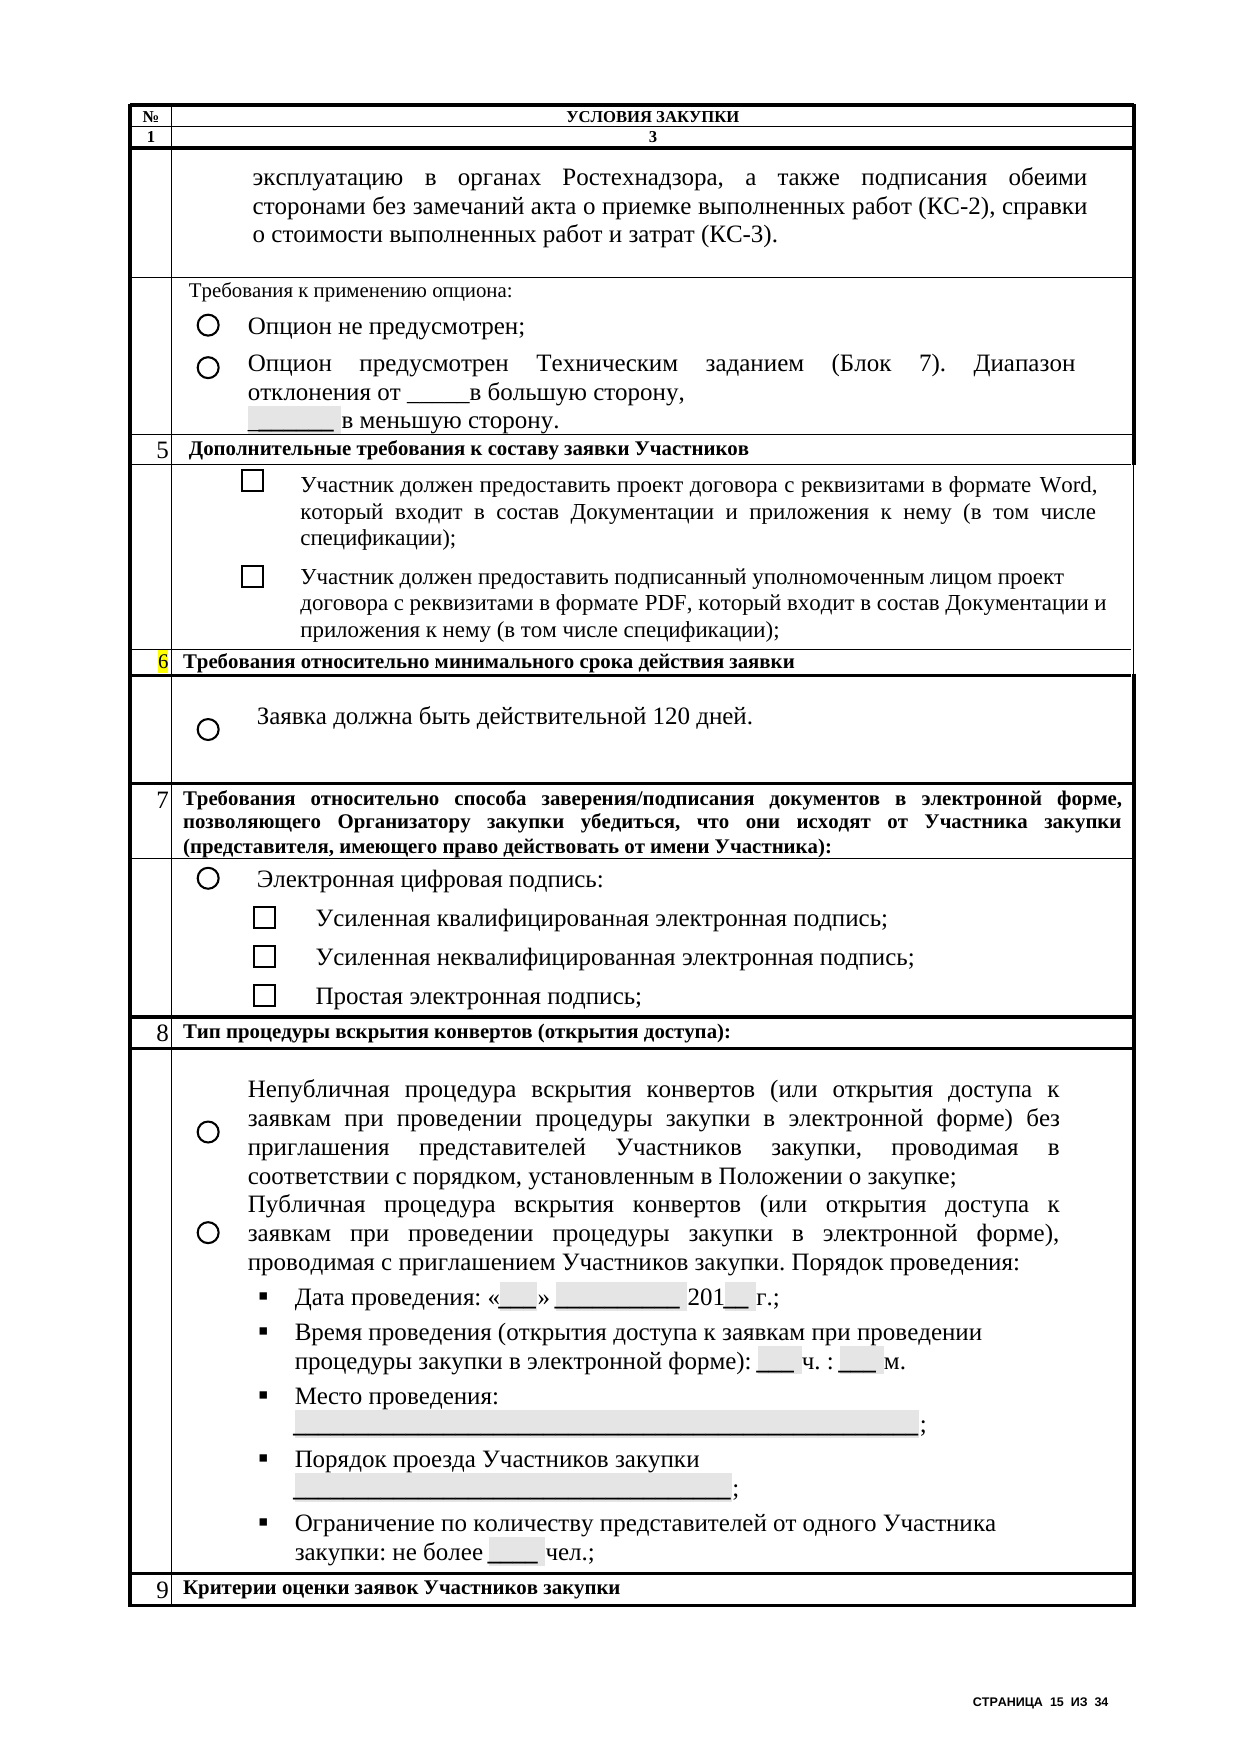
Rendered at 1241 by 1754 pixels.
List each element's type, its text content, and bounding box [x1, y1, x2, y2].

table_cell [132, 278, 171, 434]
table_cell 9 [132, 1575, 171, 1604]
table_cell Порядок расчетов: [172, 150, 1132, 277]
table_cell [172, 464, 1133, 648]
table_cell Требования к применению опциона: [172, 278, 1132, 434]
table_cell 1 [132, 127, 171, 146]
table_cell [172, 674, 1132, 782]
table_header № [132, 107, 171, 126]
table_cell Критерии оценки заявок Участников закупки [172, 1575, 1132, 1604]
table_cell Требования относительно способа заверения/подписания документов в электронной форме, позволяющего Организатору закупки убедиться, что они исходят от Участника закупки (представителя, имеющего право действовать от имени Участника): [172, 785, 1132, 858]
table_cell 5 [132, 435, 171, 464]
table_cell [132, 1050, 171, 1572]
table_cell Дополнительные требования к составу заявки Участников [172, 435, 1132, 464]
table_cell [172, 859, 1132, 1015]
table_cell 7 [132, 785, 171, 858]
table_cell 8 [132, 1019, 171, 1047]
table_cell Требования относительно минимального срока действия заявки [172, 649, 1133, 673]
table_cell [132, 859, 171, 1015]
table_cell [172, 1050, 1132, 1572]
table_cell Тип процедуры вскрытия конвертов (открытия доступа): [172, 1019, 1132, 1047]
table_cell 6 [132, 650, 158, 673]
table_cell [132, 677, 171, 782]
table_cell [132, 465, 171, 648]
table_cell 3 [172, 127, 1132, 146]
table_header УСЛОВИЯ ЗАКУПКИ [172, 107, 1132, 126]
table_cell [132, 150, 171, 277]
